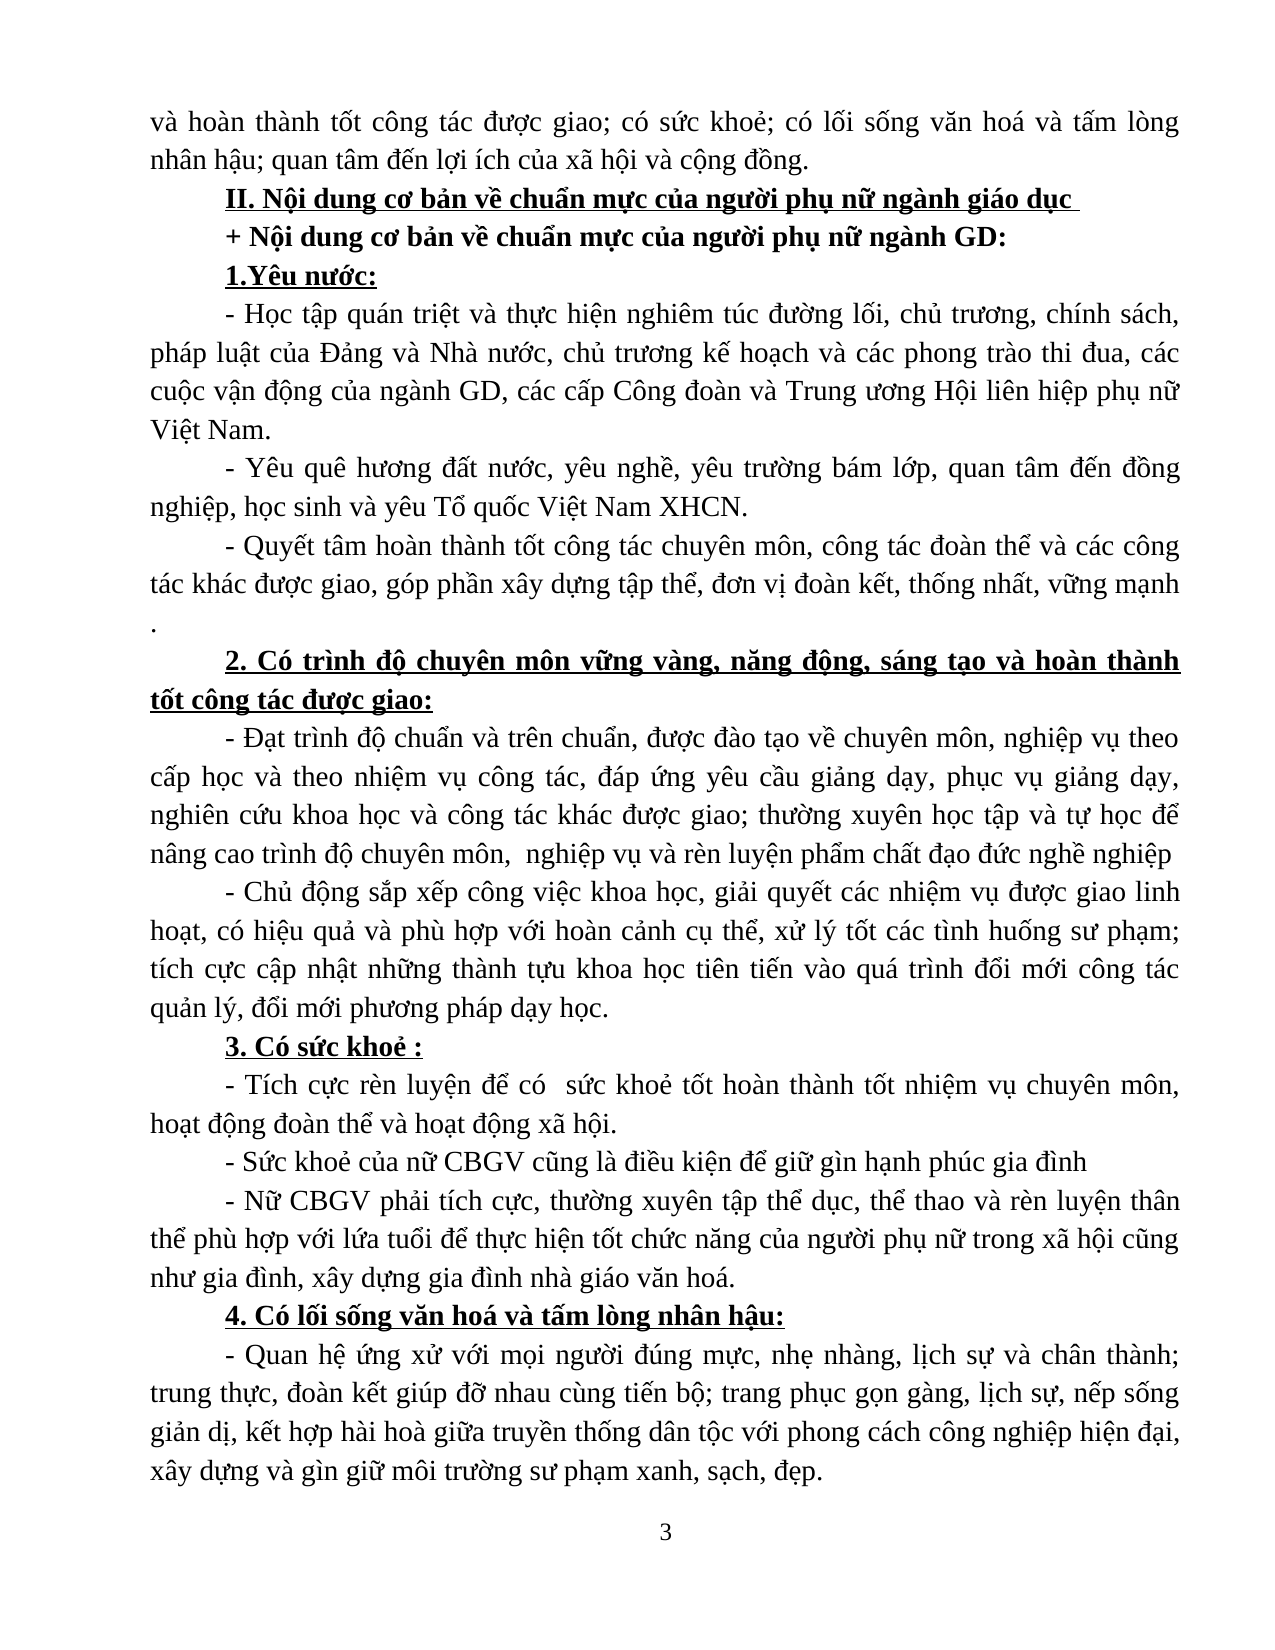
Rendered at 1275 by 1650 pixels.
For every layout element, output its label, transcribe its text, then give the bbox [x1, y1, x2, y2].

text 3. Có sức khoẻ : [150, 1029, 1181, 1062]
text - Quyết tâm hoàn thành tốt công tác chuyên môn, công tác đoàn thể và các công tác khác được giao, góp phần xây dựng tập thể, đơn vị đoàn kết, thống nhất, vững mạnh . [150, 528, 1181, 638]
text - Đạt trình độ chuẩn và trên chuẩn, được đào tạo về chuyên môn, nghiệp vụ theo cấp học và theo nhiệm vụ công tác, đáp ứng yêu cầu giảng dạy, phục vụ giảng dạy, nghiên cứu khoa học và công tác khác được giao; thường xuyên học tập và tự học để nâng cao trình độ chuyên môn, nghiệp vụ và rèn luyện phẩm chất đạo đức nghề nghiệp [150, 720, 1181, 869]
text - Quan hệ ứng xử với mọi người đúng mực, nhẹ nhàng, lịch sự và chân thành; trung thực, đoàn kết giúp đỡ nhau cùng tiến bộ; trang phục gọn gàng, lịch sự, nếp sống giản dị, kết hợp hài hoà giữa truyền thống dân tộc với phong cách công nghiệp hiện đại, xây dựng và gìn giữ môi trường sư phạm xanh, sạch, đẹp. [150, 1337, 1181, 1486]
text 1.Yêu nước: [150, 258, 1181, 291]
text - Học tập quán triệt và thực hiện nghiêm túc đường lối, chủ trương, chính sách, pháp luật của Đảng và Nhà nước, chủ trương kế hoạch và các phong trào thi đua, các cuộc vận động của ngành GD, các cấp Công đoàn và Trung ương Hội liên hiệp phụ nữ Việt Nam. [150, 296, 1181, 446]
text 4. Có lối sống văn hoá và tấm lòng nhân hậu: [150, 1298, 1181, 1332]
text + Nội dung cơ bản về chuẩn mực của người phụ nữ ngành GD: [150, 219, 1181, 253]
text 2. Có trình độ chuyên môn vững vàng, năng động, sáng tạo và hoàn thành tốt công tác được giao: [150, 643, 1181, 715]
text - Chủ động sắp xếp công việc khoa học, giải quyết các nhiệm vụ được giao linh hoạt, có hiệu quả và phù hợp với hoàn cảnh cụ thể, xử lý tốt các tình huống sư phạm; tích cực cập nhật những thành tựu khoa học tiên tiến vào quá trình đổi mới công tác quản lý, đổi mới phương pháp dạy học. [150, 874, 1181, 1024]
text II. Nội dung cơ bản về chuẩn mực của người phụ nữ ngành giáo dục [150, 181, 1181, 214]
text - Yêu quê hương đất nước, yêu nghề, yêu trường bám lớp, quan tâm đến đồng nghiệp, học sinh và yêu Tổ quốc Việt Nam XHCN. [150, 451, 1181, 523]
text - Sức khoẻ của nữ CBGV cũng là điều kiện để giữ gìn hạnh phúc gia đình [150, 1144, 1181, 1178]
text - Nữ CBGV phải tích cực, thường xuyên tập thể dục, thể thao và rèn luyện thân thể phù hợp với lứa tuổi để thực hiện tốt chức năng của người phụ nữ trong xã hội cũng như gia đình, xây dựng gia đình nhà giáo văn hoá. [150, 1183, 1181, 1293]
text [150, 104, 1181, 176]
text - Tích cực rèn luyện để có sức khoẻ tốt hoàn thành tốt nhiệm vụ chuyên môn, hoạt động đoàn thể và hoạt động xã hội. [150, 1067, 1181, 1139]
